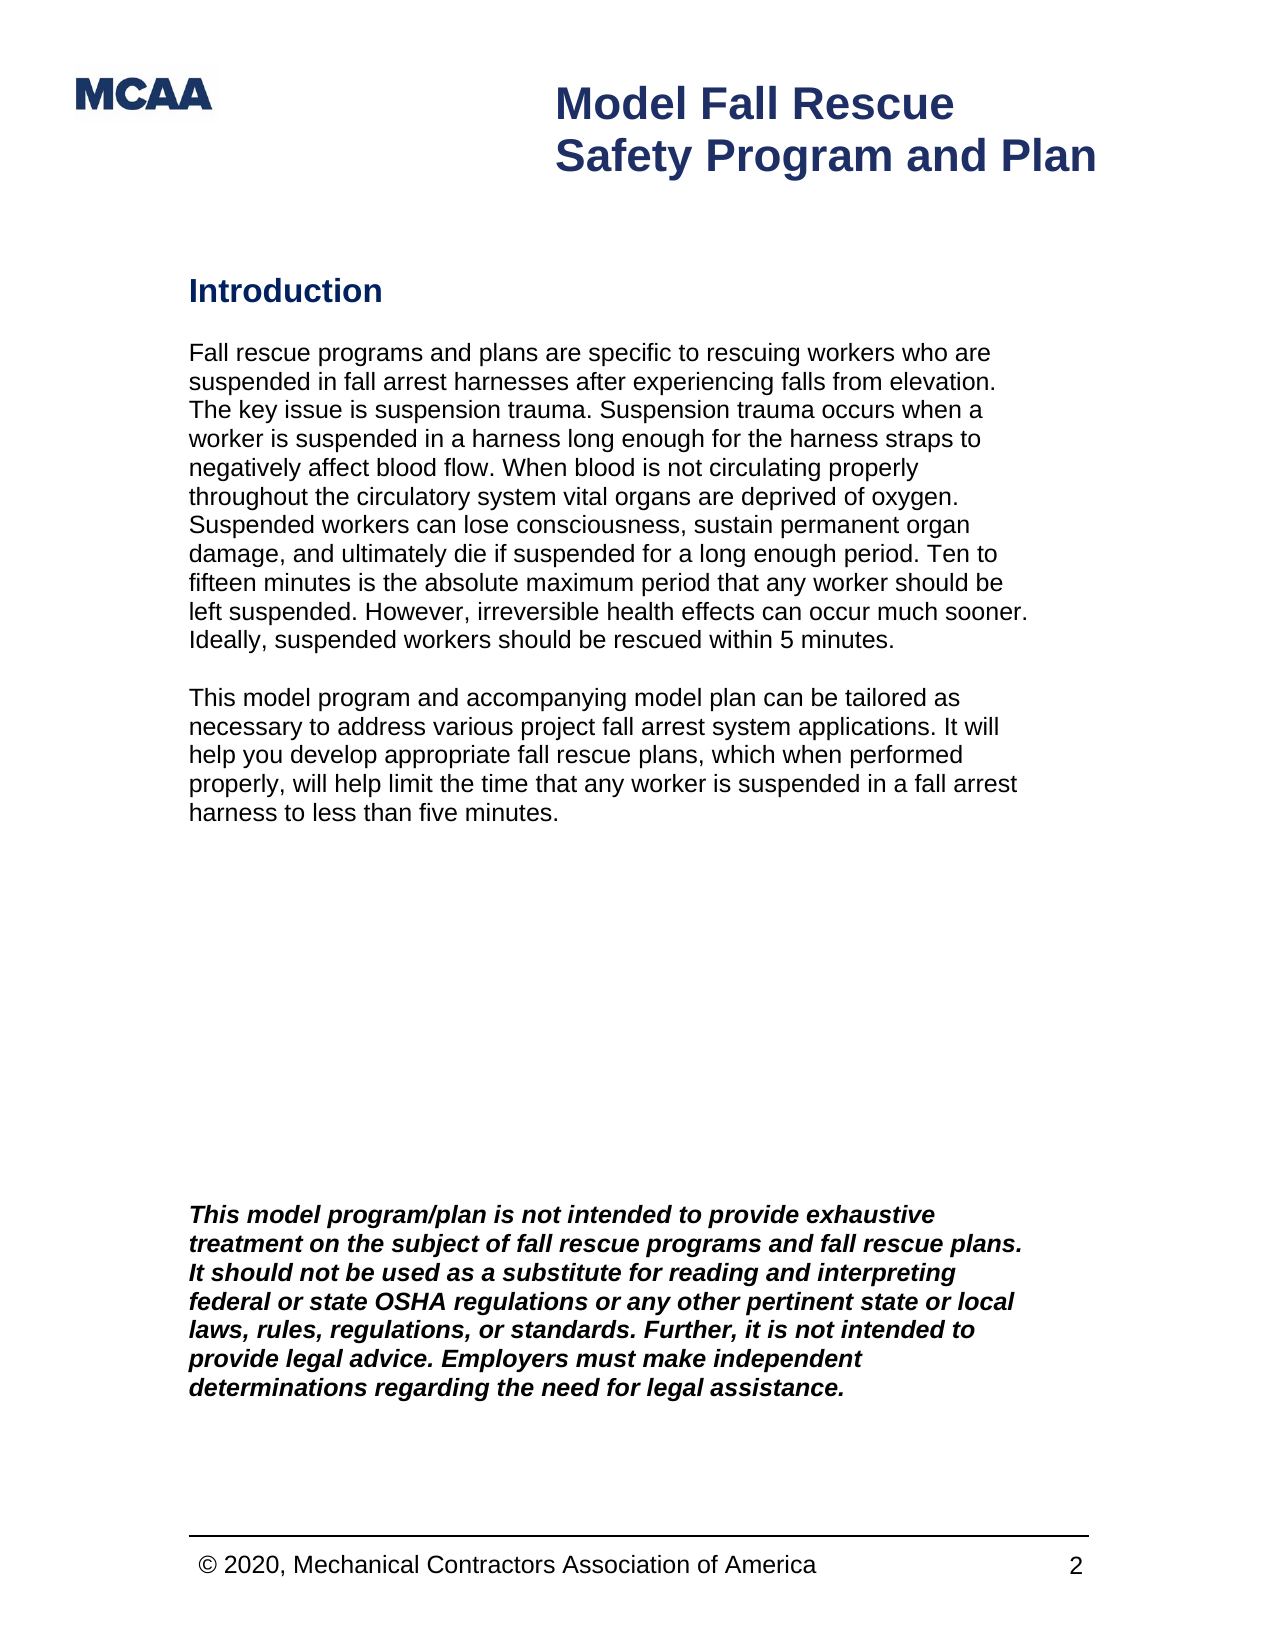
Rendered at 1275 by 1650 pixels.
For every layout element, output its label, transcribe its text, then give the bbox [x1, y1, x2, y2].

text This model program/plan is not intended to provide exhaustive treatment on the subject of fall rescue programs and fall rescue plans. It should not be used as a substitute for reading and interpreting federal or state OSHA regulations or any other pertinent state or local laws, rules, regulations, or standards. Further, it is not intended to provide legal advice. Employers must make independent determinations regarding the need for legal assistance. [188, 1172, 1037, 1402]
text Fall rescue programs and plans are specific to rescuing workers who are suspended in fall arrest harnesses after experiencing falls from elevation. The key issue is suspension trauma. Suspension trauma occurs when a worker is suspended in a harness long enough for the harness straps to negatively affect blood flow. When blood is not circulating properly throughout the circulatory system vital organs are deprived of oxygen. Suspended workers can lose consciousness, sustain permanent organ damage, and ultimately die if suspended for a long enough period. Ten to fifteen minutes is the absolute maximum period that any worker should be left suspended. However, irreversible health effects can occur much sooner. Ideally, suspended workers should be rescued within 5 minutes. [188, 338, 1037, 654]
picture [74, 64, 219, 123]
text This model program and accompanying model plan can be tailored as necessary to address various project fall arrest system applications. It will help you develop appropriate fall rescue plans, which when performed properly, will help limit the time that any worker is suspended in a fall arrest harness to less than five minutes. [188, 683, 1037, 827]
subtitle Introduction [188, 271, 1100, 309]
